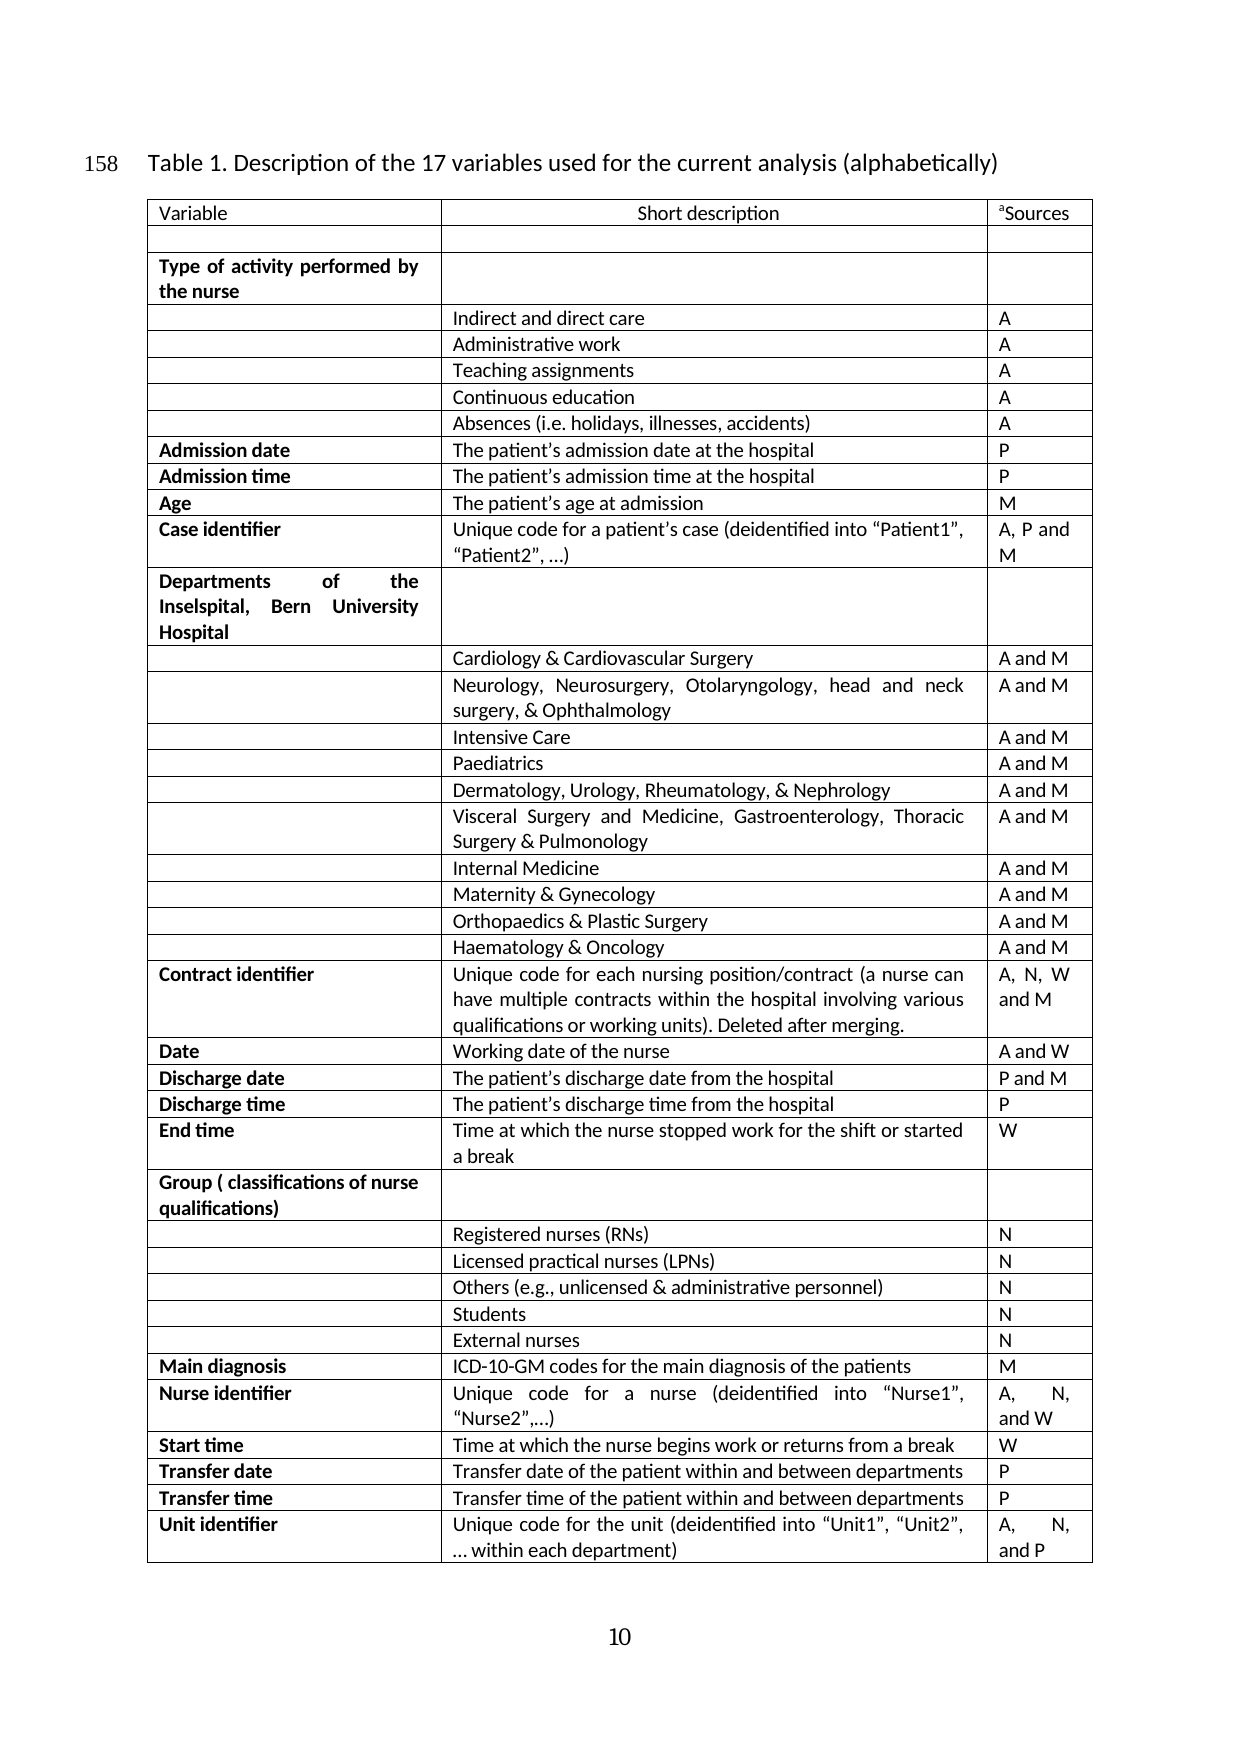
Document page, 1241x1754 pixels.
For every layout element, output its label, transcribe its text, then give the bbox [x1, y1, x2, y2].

table_cell [148, 1221, 441, 1247]
table_cell [148, 750, 441, 776]
table_cell W [988, 1118, 1092, 1168]
table_cell A [988, 358, 1092, 383]
table_cell The patient’s age at admission [442, 490, 987, 515]
table_cell The patient’s admission time at the hospital [442, 464, 987, 489]
table_cell [442, 568, 987, 644]
table_cell Date [148, 1038, 441, 1064]
table_cell [442, 253, 987, 304]
table_cell Case identifier [148, 516, 441, 567]
table_cell [988, 568, 1092, 644]
table_cell Working date of the nurse [442, 1038, 987, 1064]
table_cell A and M [988, 803, 1092, 854]
table_cell M [988, 1354, 1092, 1379]
table_cell [148, 411, 441, 436]
table_cell Continuous education [442, 384, 987, 409]
table_cell Unit identifier [148, 1511, 441, 1562]
table_cell Indirect and direct care [442, 305, 987, 330]
table_cell Unique code for a patient’s case (deidentified into “Patient1”, “Patient2”, …) [442, 516, 987, 567]
table_cell Time at which the nurse begins work or returns from a break [442, 1432, 987, 1457]
table_cell Administrative work [442, 331, 987, 357]
table_header Variable [148, 200, 441, 225]
table_cell A [988, 384, 1092, 409]
table_cell Start time [148, 1432, 441, 1457]
table_cell Transfer time [148, 1485, 441, 1510]
table_cell Teaching assignments [442, 358, 987, 383]
table_cell [148, 855, 441, 881]
table_cell Group ( classifications of nurse qualifications) [148, 1170, 441, 1220]
table_cell [148, 226, 441, 252]
table_cell [148, 1248, 441, 1273]
table_cell Departments of the Inselspital, Bern University Hospital [148, 568, 441, 644]
table_cell A and M [988, 672, 1092, 723]
table_cell A and M [988, 646, 1092, 671]
table_cell [148, 305, 441, 330]
table_cell A, N, and W [988, 1380, 1092, 1431]
table_cell A and M [988, 908, 1092, 933]
table_cell P [988, 1459, 1092, 1484]
table_header aSources [988, 200, 1092, 225]
table_cell External nurses [442, 1327, 987, 1353]
table_cell A and W [988, 1038, 1092, 1064]
table_cell End time [148, 1118, 441, 1168]
table_cell P and M [988, 1065, 1092, 1090]
table_cell [148, 1327, 441, 1353]
table_cell Age [148, 490, 441, 515]
table_cell Registered nurses (RNs) [442, 1221, 987, 1247]
table_cell Unique code for the unit (deidentified into “Unit1”, “Unit2”, … within each department) [442, 1511, 987, 1562]
table_cell [148, 935, 441, 960]
table_cell A [988, 305, 1092, 330]
table_cell ICD-10-GM codes for the main diagnosis of the patients [442, 1354, 987, 1379]
table_cell N [988, 1248, 1092, 1273]
table_cell A and M [988, 882, 1092, 907]
table_cell Students [442, 1301, 987, 1326]
table_cell [442, 1170, 987, 1220]
table_cell Haematology & Oncology [442, 935, 987, 960]
table_cell [148, 646, 441, 671]
table_cell Contract identifier [148, 961, 441, 1037]
table_cell A and M [988, 777, 1092, 802]
table_cell Intensive Care [442, 724, 987, 749]
table_cell [148, 358, 441, 383]
table_cell Discharge date [148, 1065, 441, 1090]
table_cell Unique code for a nurse (deidentified into “Nurse1”, “Nurse2”,…) [442, 1380, 987, 1431]
table_cell M [988, 490, 1092, 515]
table_cell Time at which the nurse stopped work for the shift or started a break [442, 1118, 987, 1168]
table_cell Cardiology & Cardiovascular Surgery [442, 646, 987, 671]
table_cell Main diagnosis [148, 1354, 441, 1379]
table_cell [148, 672, 441, 723]
table_cell [148, 908, 441, 933]
table_cell [148, 384, 441, 409]
table_cell Unique code for each nursing position/contract (a nurse can have multiple contracts within the hospital involving various qualifications or working units). Deleted after merging. [442, 961, 987, 1037]
table_cell N [988, 1327, 1092, 1353]
table_cell Visceral Surgery and Medicine, Gastroenterology, Thoracic Surgery & Pulmonology [442, 803, 987, 854]
table_cell A, N, W and M [988, 961, 1092, 1037]
table_cell [442, 226, 987, 252]
table_cell [148, 882, 441, 907]
table_cell The patient’s admission date at the hospital [442, 437, 987, 462]
table_cell Neurology, Neurosurgery, Otolaryngology, head and neck surgery, & Ophthalmology [442, 672, 987, 723]
table_cell The patient’s discharge date from the hospital [442, 1065, 987, 1090]
table_cell Admission date [148, 437, 441, 462]
table_cell Maternity & Gynecology [442, 882, 987, 907]
table_cell A, P and M [988, 516, 1092, 567]
table_cell P [988, 464, 1092, 489]
table_cell Paediatrics [442, 750, 987, 776]
table_cell [148, 1301, 441, 1326]
table_cell Others (e.g., unlicensed & administrative personnel) [442, 1274, 987, 1300]
table_cell A and M [988, 855, 1092, 881]
table_cell [148, 331, 441, 357]
table_cell Internal Medicine [442, 855, 987, 881]
table_cell Absences (i.e. holidays, illnesses, accidents) [442, 411, 987, 436]
table_cell [148, 1274, 441, 1300]
table_cell A [988, 411, 1092, 436]
table_cell Transfer time of the patient within and between departments [442, 1485, 987, 1510]
table_cell A and M [988, 724, 1092, 749]
table_cell [148, 777, 441, 802]
table_cell A and M [988, 935, 1092, 960]
table_cell Type of activity performed by the nurse [148, 253, 441, 304]
table_cell Dermatology, Urology, Rheumatology, & Nephrology [442, 777, 987, 802]
table_cell A, N, and P [988, 1511, 1092, 1562]
table_cell [988, 253, 1092, 304]
table_cell Admission time [148, 464, 441, 489]
table_cell P [988, 437, 1092, 462]
table_cell A [988, 331, 1092, 357]
table_cell W [988, 1432, 1092, 1457]
table_cell P [988, 1485, 1092, 1510]
table_cell [148, 803, 441, 854]
table_cell Nurse identifier [148, 1380, 441, 1431]
table_cell A and M [988, 750, 1092, 776]
table_cell Transfer date of the patient within and between departments [442, 1459, 987, 1484]
table_cell Transfer date [148, 1459, 441, 1484]
table_cell The patient’s discharge time from the hospital [442, 1091, 987, 1117]
table_cell N [988, 1301, 1092, 1326]
table_cell Discharge time [148, 1091, 441, 1117]
table_cell [988, 1170, 1092, 1220]
table_cell N [988, 1221, 1092, 1247]
table_cell N [988, 1274, 1092, 1300]
table_cell [988, 226, 1092, 252]
text Table 1. Description of the 17 variables used for the current analysis (alphabetically) [148, 148, 1093, 178]
table_cell [148, 724, 441, 749]
table_cell Orthopaedics & Plastic Surgery [442, 908, 987, 933]
table_header Short description [442, 200, 987, 225]
table_cell Licensed practical nurses (LPNs) [442, 1248, 987, 1273]
table_cell P [988, 1091, 1092, 1117]
